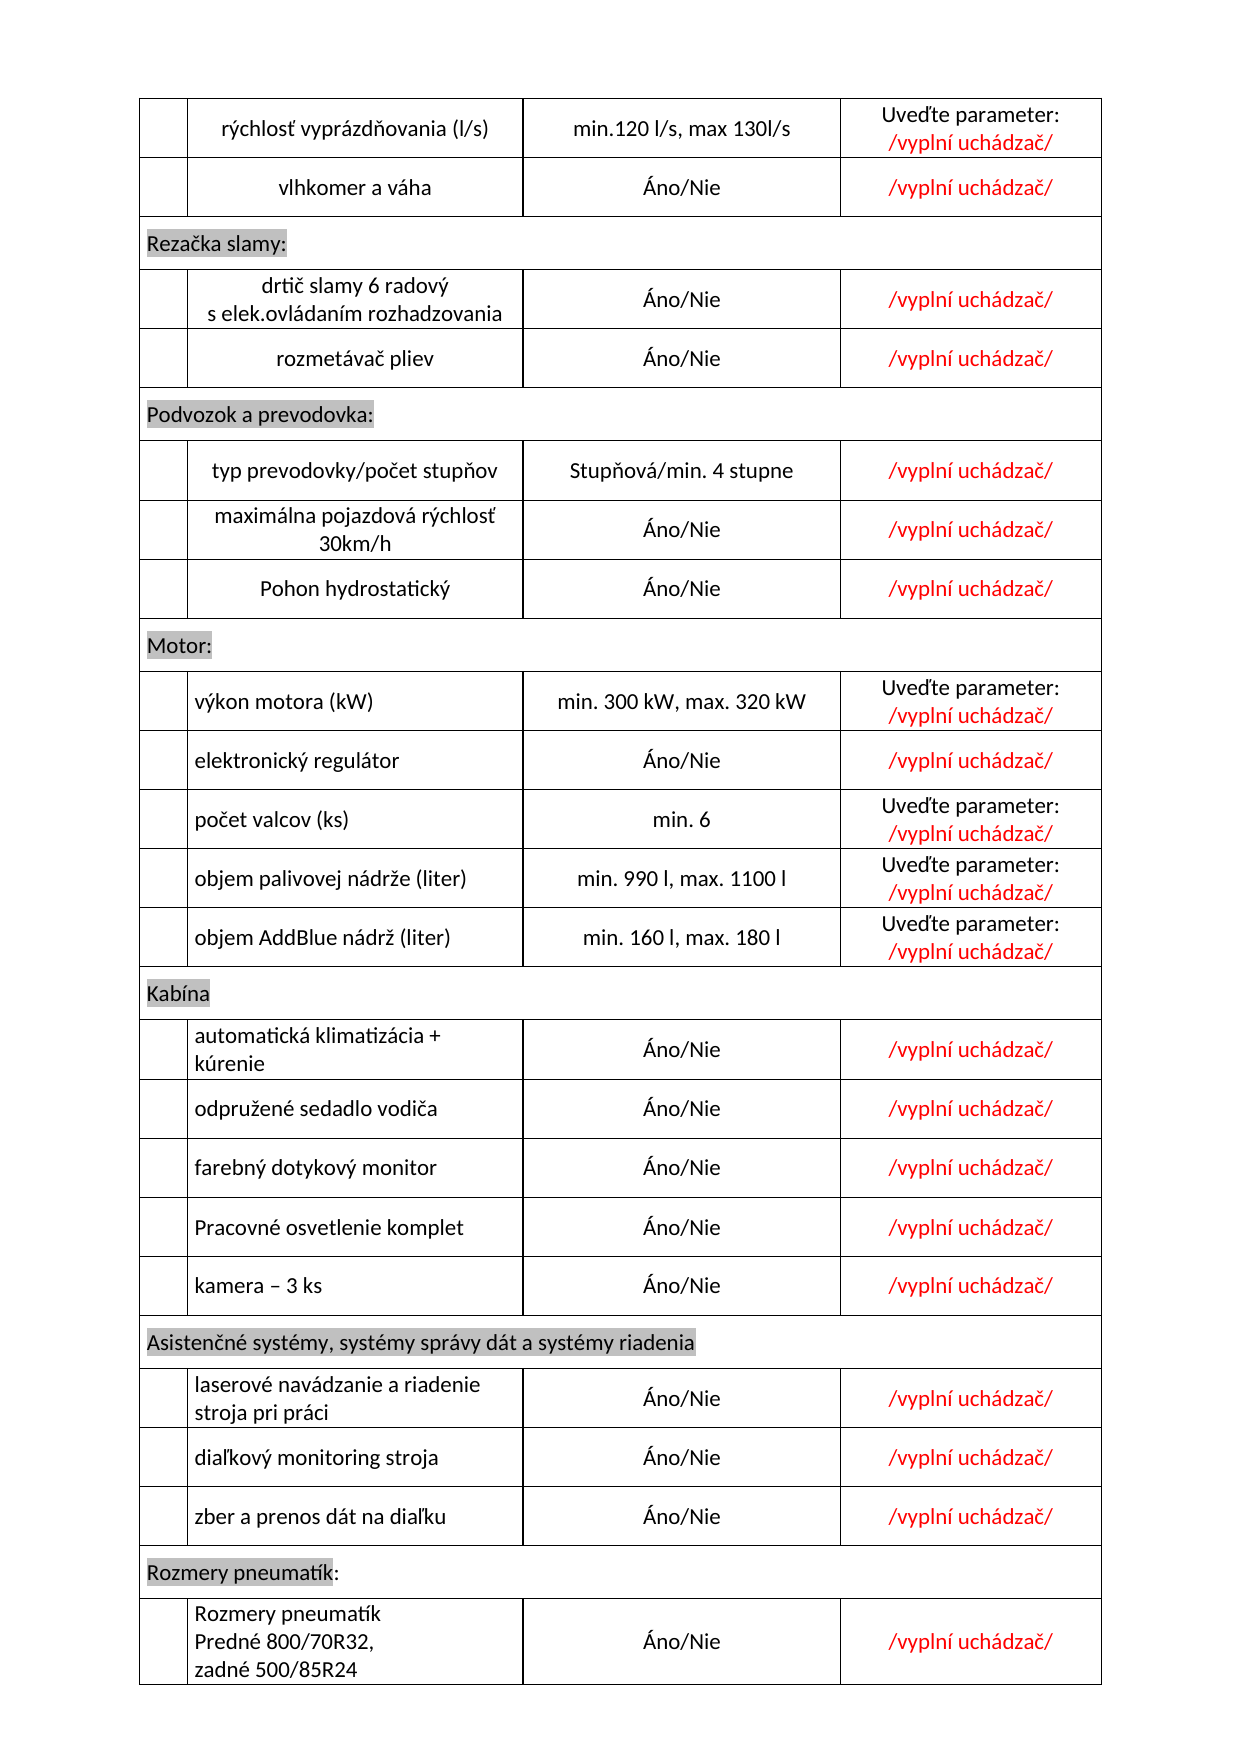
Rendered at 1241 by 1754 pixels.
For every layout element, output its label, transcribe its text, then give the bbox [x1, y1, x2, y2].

table_cell Áno/Nie [524, 1198, 840, 1256]
table_cell Áno/Nie [524, 270, 840, 328]
table_cell [140, 99, 187, 157]
table_cell /vyplní uchádzač/ [841, 1369, 1101, 1427]
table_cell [841, 99, 1101, 157]
table_cell Áno/Nie [524, 1369, 840, 1427]
table_cell [140, 1139, 187, 1197]
table_cell min. 6 [524, 790, 840, 848]
table_cell /vyplní uchádzač/ [841, 1080, 1101, 1137]
table_cell zber a prenos dát na diaľku [188, 1487, 522, 1545]
table_cell min.120 l/s, max 130l/s [524, 99, 840, 157]
table_cell objem palivovej nádrže (liter) [188, 849, 522, 907]
table_cell farebný dotykový monitor [188, 1139, 522, 1197]
table_cell /vyplní uchádzač/ [841, 270, 1101, 328]
table_cell [140, 1599, 187, 1683]
table_cell /vyplní uchádzač/ [841, 1020, 1101, 1078]
table_cell /vyplní uchádzač/ [841, 1487, 1101, 1545]
table_cell [140, 1080, 187, 1137]
table_cell kamera – 3 ks [188, 1257, 522, 1315]
table_cell vlhkomer a váha [188, 158, 522, 216]
table_cell drtič slamy 6 radový s elek.ovládaním rozhadzovania [188, 270, 522, 328]
table_cell Uveďte parameter: /vyplní uchádzač/ [841, 672, 1101, 730]
table_cell Áno/Nie [524, 731, 840, 789]
table_cell elektronický regulátor [188, 731, 522, 789]
table_cell rýchlosť vyprázdňovania (l/s) [188, 99, 522, 157]
table_cell typ prevodovky/počet stupňov [188, 441, 522, 499]
table_cell diaľkový monitoring stroja [188, 1428, 522, 1486]
table_cell Asistenčné systémy, systémy správy dát a systémy riadenia [140, 1316, 1101, 1368]
table_cell výkon motora (kW) [188, 672, 522, 730]
table_cell [140, 1369, 187, 1427]
table_cell Kabína [140, 967, 1101, 1019]
table_cell /vyplní uchádzač/ [841, 1599, 1101, 1683]
table_cell /vyplní uchádzač/ [841, 1257, 1101, 1315]
table_cell Rezačka slamy: [140, 217, 1101, 269]
table_cell Pohon hydrostatický [188, 560, 522, 618]
table_cell Uveďte parameter: /vyplní uchádzač/ [841, 790, 1101, 848]
table_cell [140, 1487, 187, 1545]
table_cell Áno/Nie [524, 1080, 840, 1137]
table_cell Podvozok a prevodovka: [140, 388, 1101, 440]
table_cell [140, 790, 187, 848]
table_cell [140, 1020, 187, 1078]
table_cell /vyplní uchádzač/ [841, 1428, 1101, 1486]
table_cell [140, 158, 187, 216]
table_cell objem AddBlue nádrž (liter) [188, 908, 522, 966]
table_cell [140, 731, 187, 789]
table_cell automatická klimatizácia + kúrenie [188, 1020, 522, 1078]
table_cell /vyplní uchádzač/ [841, 501, 1101, 558]
table_cell Áno/Nie [524, 1487, 840, 1545]
table_cell Rozmery pneumatík: [140, 1546, 1101, 1598]
table_cell [140, 908, 187, 966]
table_cell počet valcov (ks) [188, 790, 522, 848]
table_cell rozmetávač pliev [188, 329, 522, 387]
table_cell min. 300 kW, max. 320 kW [524, 672, 840, 730]
table_cell /vyplní uchádzač/ [841, 731, 1101, 789]
table_cell [140, 849, 187, 907]
table_cell Áno/Nie [524, 1428, 840, 1486]
table_cell maximálna pojazdová rýchlosť 30km/h [188, 501, 522, 558]
table_cell Uveďte parameter: /vyplní uchádzač/ [841, 908, 1101, 966]
table_cell Motor: [140, 619, 1101, 671]
table_cell Stupňová/min. 4 stupne [524, 441, 840, 499]
table_cell [140, 1428, 187, 1486]
table_cell [140, 1257, 187, 1315]
table_cell Áno/Nie [524, 329, 840, 387]
table_cell Áno/Nie [524, 158, 840, 216]
table_cell /vyplní uchádzač/ [841, 1139, 1101, 1197]
table_cell [140, 501, 187, 558]
table_cell min. 160 l, max. 180 l [524, 908, 840, 966]
table_cell odpružené sedadlo vodiča [188, 1080, 522, 1137]
table_cell Áno/Nie [524, 1020, 840, 1078]
table_cell /vyplní uchádzač/ [841, 441, 1101, 499]
table_cell Áno/Nie [524, 501, 840, 558]
table_cell /vyplní uchádzač/ [841, 158, 1101, 216]
table_cell /vyplní uchádzač/ [841, 560, 1101, 618]
table_cell [140, 1198, 187, 1256]
table_cell [140, 329, 187, 387]
table_cell Uveďte parameter: /vyplní uchádzač/ [841, 849, 1101, 907]
table_cell [140, 441, 187, 499]
table_cell [140, 270, 187, 328]
table_cell Pracovné osvetlenie komplet [188, 1198, 522, 1256]
table_cell Áno/Nie [524, 1139, 840, 1197]
table_cell Áno/Nie [524, 560, 840, 618]
table_cell /vyplní uchádzač/ [841, 1198, 1101, 1256]
table_cell min. 990 l, max. 1100 l [524, 849, 840, 907]
table_cell Rozmery pneumatík Predné 800/70R32, zadné 500/85R24 [188, 1599, 522, 1683]
table_cell [140, 672, 187, 730]
table_cell laserové navádzanie a riadenie stroja pri práci [188, 1369, 522, 1427]
table_cell Áno/Nie [524, 1257, 840, 1315]
table_cell /vyplní uchádzač/ [841, 329, 1101, 387]
table_cell [140, 560, 187, 618]
table_cell Áno/Nie [524, 1599, 840, 1683]
